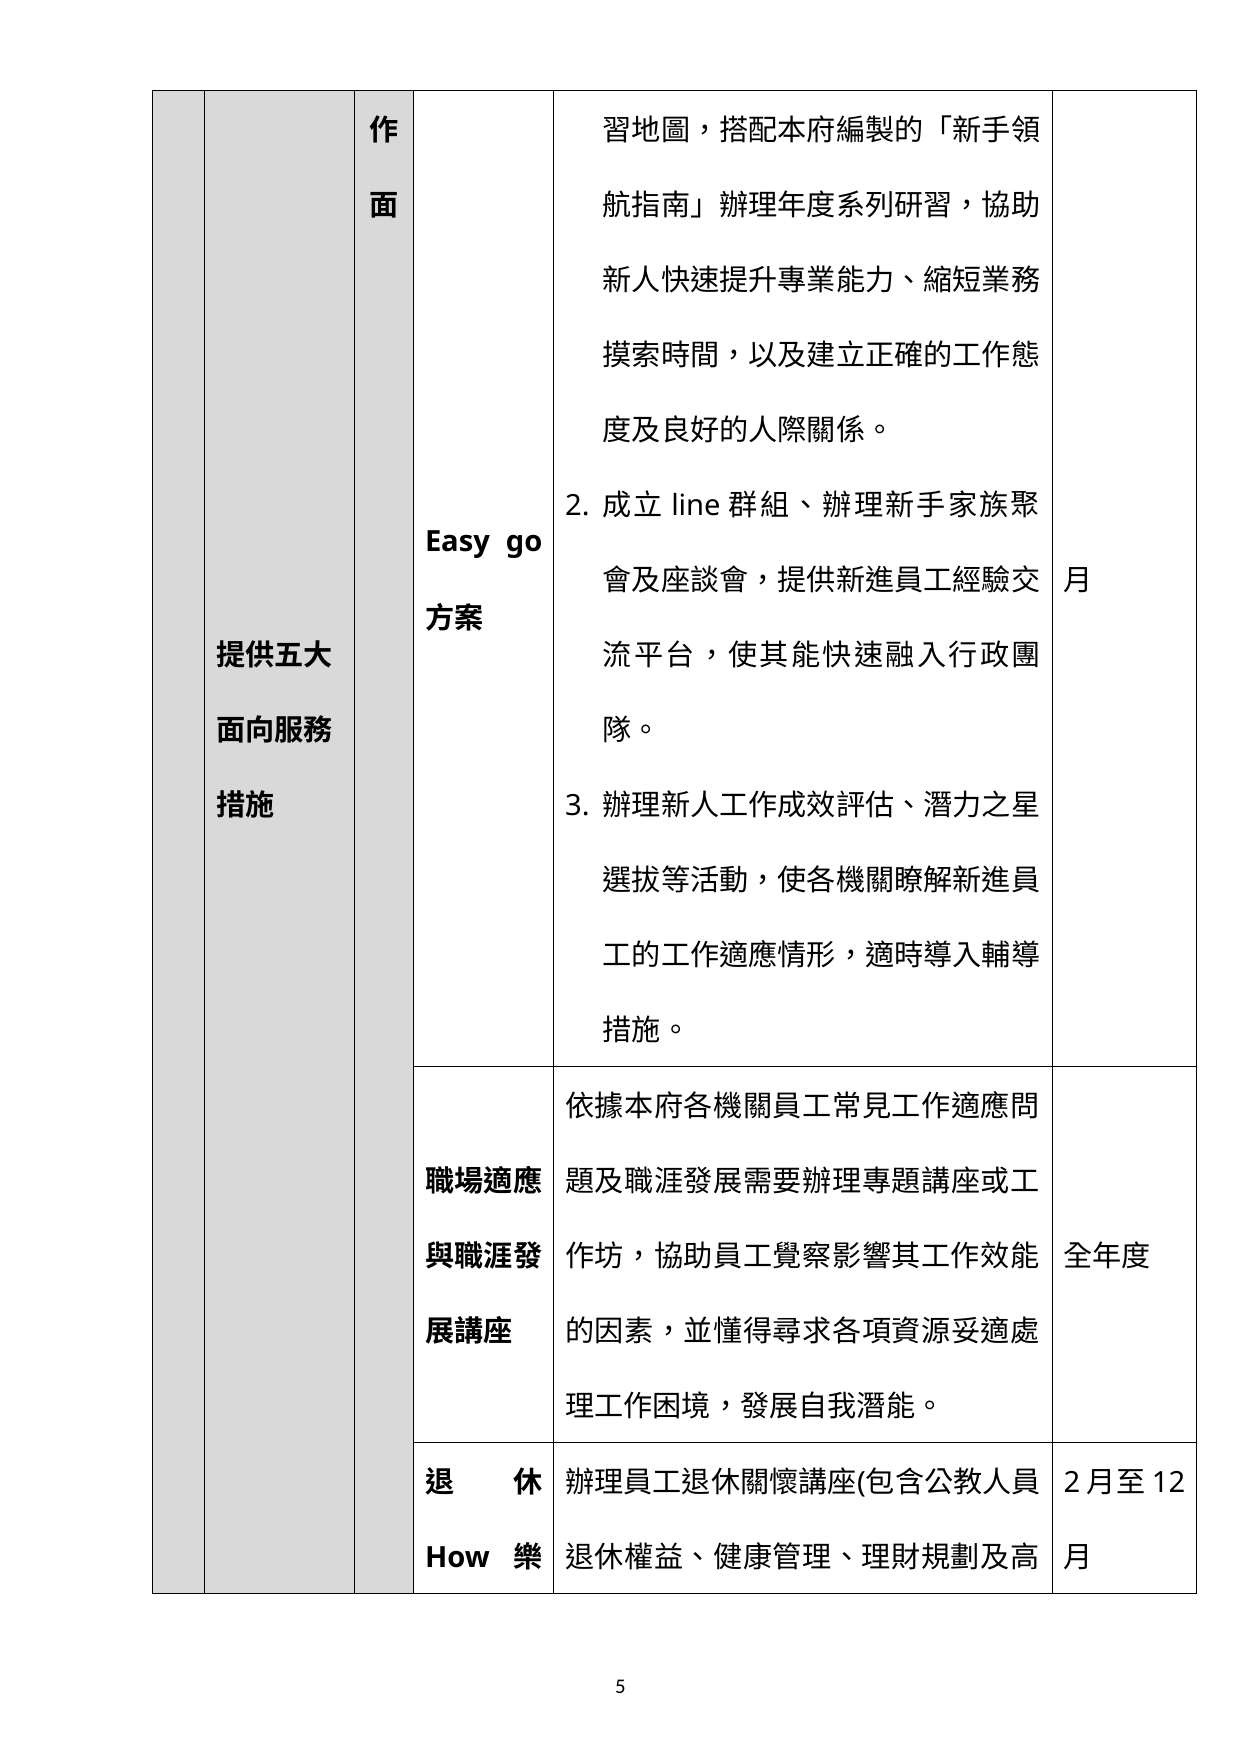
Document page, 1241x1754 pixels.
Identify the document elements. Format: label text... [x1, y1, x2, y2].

table_cell 退休How樂活方案 [414, 1443, 553, 1593]
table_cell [554, 1443, 1052, 1593]
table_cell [205, 91, 354, 1593]
table_cell 5 [153, 91, 204, 1593]
table_cell 2月至12月 [1053, 1443, 1196, 1593]
table_cell 工作面 [355, 91, 413, 1593]
table_cell 3月至12月 [1053, 91, 1196, 1066]
table_cell 依據本府各機關員工常見工作適應問題及職涯發展需要辦理專題講座或工作坊，協助員工覺察影響其工作效能的因素，並懂得尋求各項資源妥適處理工作困境，發展自我潛能。 [554, 1067, 1052, 1442]
table_cell 全年度 [1053, 1067, 1196, 1442]
table_cell 職場適應與職涯發展講座 [414, 1067, 553, 1442]
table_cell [554, 91, 1052, 1066]
table_cell 新手Easy go 方案 [414, 91, 553, 1066]
